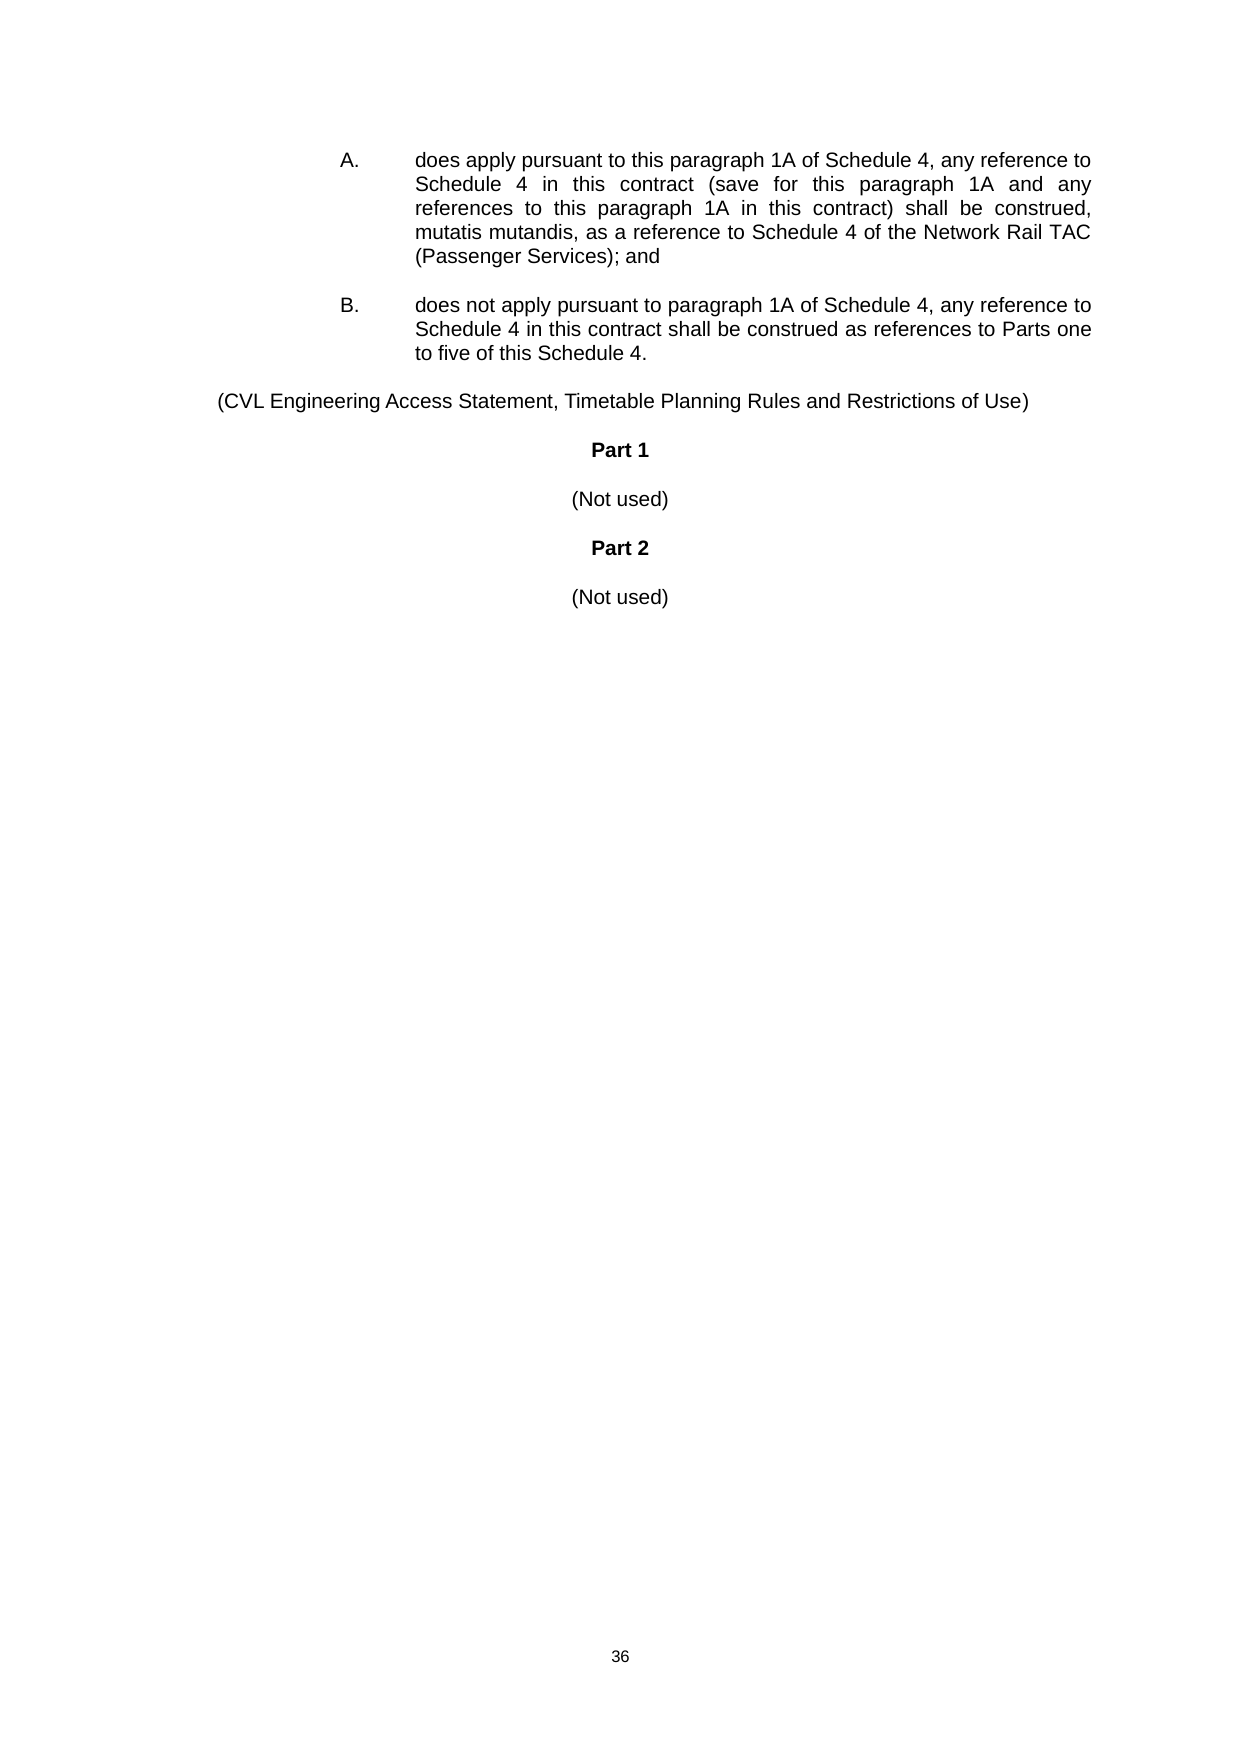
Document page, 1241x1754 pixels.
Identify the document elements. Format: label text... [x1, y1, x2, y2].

text Part 1 [148, 438, 1092, 462]
subtitle does apply pursuant to this paragraph 1A of Schedule 4, any reference to Schedule 4 in this contract (save for this paragraph 1A and any references to this paragraph 1A in this contract) shall be construed, mutatis mutandis, as a reference to Schedule 4 of the Network Rail TAC (Passenger Services); and [340, 148, 1092, 267]
text Part 2 [148, 536, 1092, 560]
text (Not used) [148, 487, 1092, 511]
text (CVL Engineering Access Statement, Timetable Planning Rules and Restrictions of Use) [148, 389, 1092, 413]
subtitle does not apply pursuant to paragraph 1A of Schedule 4, any reference to Schedule 4 in this contract shall be construed as references to Parts one to five of this Schedule 4. [340, 292, 1092, 364]
text (Not used) [148, 585, 1092, 609]
